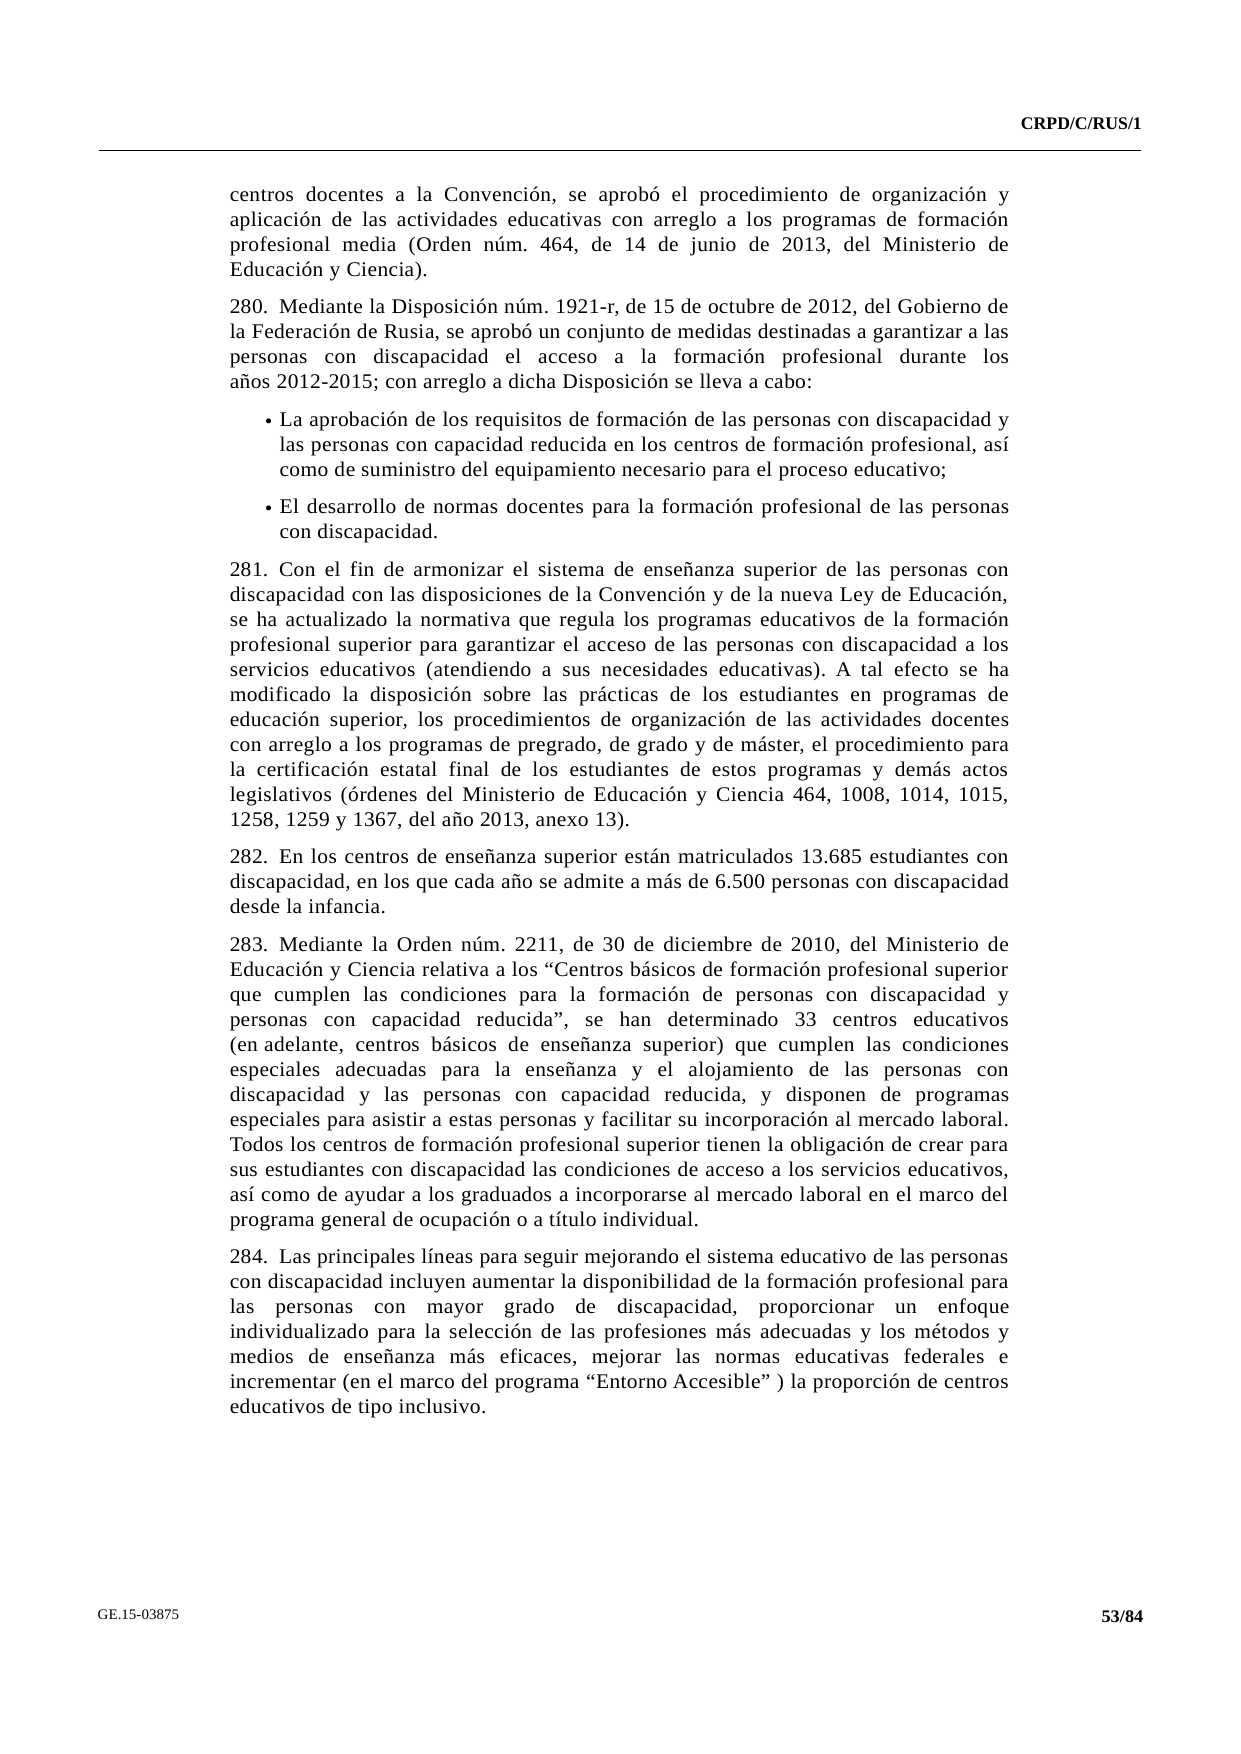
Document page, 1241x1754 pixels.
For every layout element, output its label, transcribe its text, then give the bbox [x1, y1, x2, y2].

text 280. Mediante la Disposición núm. 1921-r, de 15 de octubre de 2012, del Gobierno de la Federación de Rusia, se aprobó un conjunto de medidas destinadas a garantizar a las personas con discapacidad el acceso a la formación profesional durante los años 2012-2015; con arreglo a dicha Disposición se lleva a cabo: [229, 294, 1011, 394]
text 283. Mediante la Orden núm. 2211, de 30 de diciembre de 2010, del Ministerio de Educación y Ciencia relativa a los “Centros básicos de formación profesional superior que cumplen las condiciones para la formación de personas con discapacidad y personas con capacidad reducida”, se han determinado 33 centros educativos (en adelante, centros básicos de enseñanza superior) que cumplen las condiciones especiales adecuadas para la enseñanza y el alojamiento de las personas con discapacidad y las personas con capacidad reducida, y disponen de programas especiales para asistir a estas personas y facilitar su incorporación al mercado laboral. Todos los centros de formación profesional superior tienen la obligación de crear para sus estudiantes con discapacidad las condiciones de acceso a los servicios educativos, así como de ayudar a los graduados a incorporarse al mercado laboral en el marco del programa general de ocupación o a título individual. [229, 931, 1011, 1231]
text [229, 181, 1011, 281]
text El desarrollo de normas docentes para la formación profesional de las personas con discapacidad. [266, 494, 1011, 544]
text 284. Las principales líneas para seguir mejorando el sistema educativo de las personas con discapacidad incluyen aumentar la disponibilidad de la formación profesional para las personas con mayor grado de discapacidad, proporcionar un enfoque individualizado para la selección de las profesiones más adecuadas y los métodos y medios de enseñanza más eficaces, mejorar las normas educativas federales e incrementar (en el marco del programa “Entorno Accesible” ) la proporción de centros educativos de tipo inclusivo. [229, 1244, 1011, 1419]
text 282. En los centros de enseñanza superior están matriculados 13.685 estudiantes con discapacidad, en los que cada año se admite a más de 6.500 personas con discapacidad desde la infancia. [229, 844, 1011, 919]
text La aprobación de los requisitos de formación de las personas con discapacidad y las personas con capacidad reducida en los centros de formación profesional, así como de suministro del equipamiento necesario para el proceso educativo; [266, 406, 1011, 481]
text 281. Con el fin de armonizar el sistema de enseñanza superior de las personas con discapacidad con las disposiciones de la Convención y de la nueva Ley de Educación, se ha actualizado la normativa que regula los programas educativos de la formación profesional superior para garantizar el acceso de las personas con discapacidad a los servicios educativos (atendiendo a sus necesidades educativas). A tal efecto se ha modificado la disposición sobre las prácticas de los estudiantes en programas de educación superior, los procedimientos de organización de las actividades docentes con arreglo a los programas de pregrado, de grado y de máster, el procedimiento para la certificación estatal final de los estudiantes de estos programas y demás actos legislativos (órdenes del Ministerio de Educación y Ciencia 464, 1008, 1014, 1015, 1258, 1259 y 1367, del año 2013, anexo 13). [229, 556, 1011, 831]
